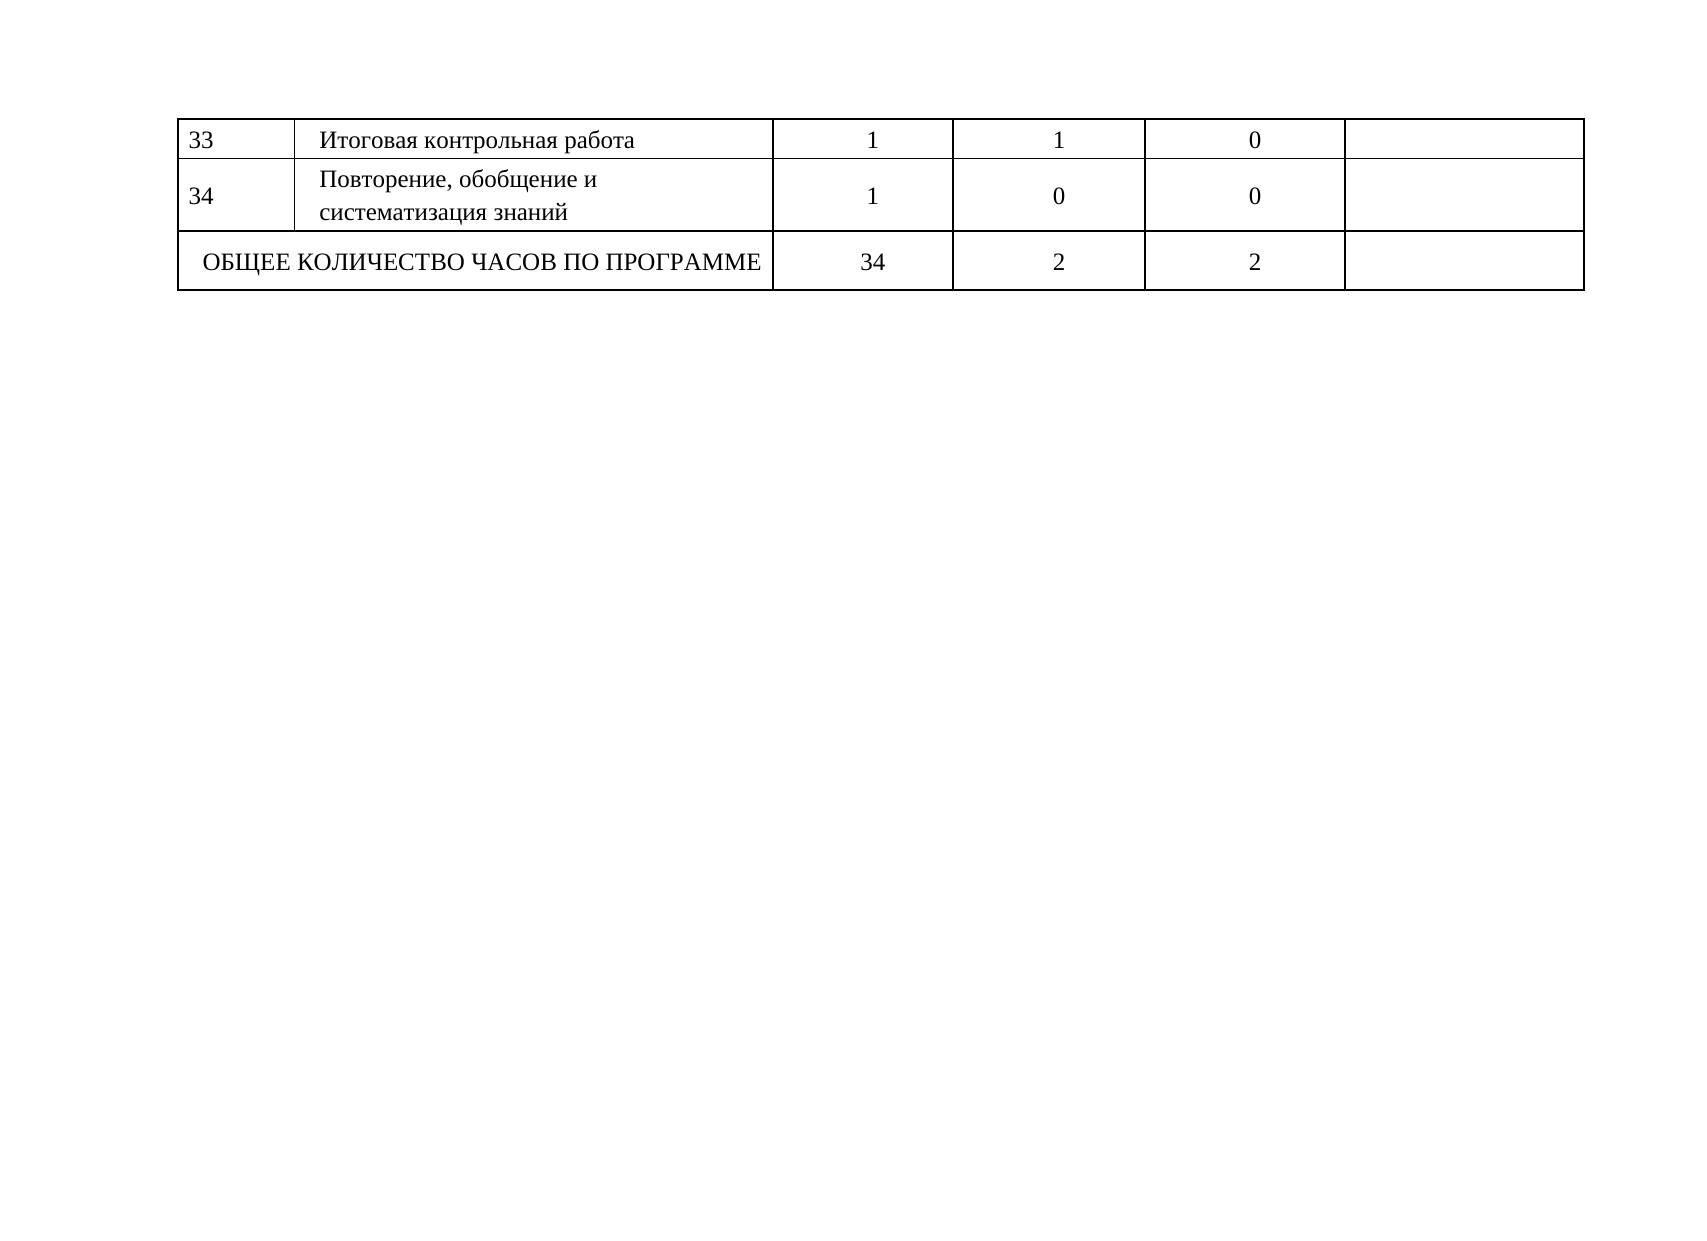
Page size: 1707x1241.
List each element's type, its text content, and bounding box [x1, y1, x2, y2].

table_cell Итоговая контрольная работа [295, 120, 772, 157]
table_cell 1 [954, 120, 1144, 157]
table_cell 0 [954, 159, 1144, 230]
table_cell 1 [774, 120, 952, 157]
table_cell 34 [774, 232, 952, 289]
table_cell ОБЩЕЕ КОЛИЧЕСТВО ЧАСОВ ПО ПРОГРАММЕ [179, 232, 772, 289]
table_cell 34 [179, 159, 294, 230]
table_cell 0 [1146, 159, 1344, 230]
table_cell 0 [1146, 120, 1344, 157]
table_cell [1346, 232, 1583, 289]
table_cell 2 [1146, 232, 1344, 289]
table_cell 33 [179, 120, 294, 157]
table_cell [1346, 159, 1583, 230]
table_cell [1346, 120, 1583, 157]
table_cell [295, 159, 772, 230]
table_cell 2 [954, 232, 1144, 289]
table_cell 1 [774, 159, 952, 230]
